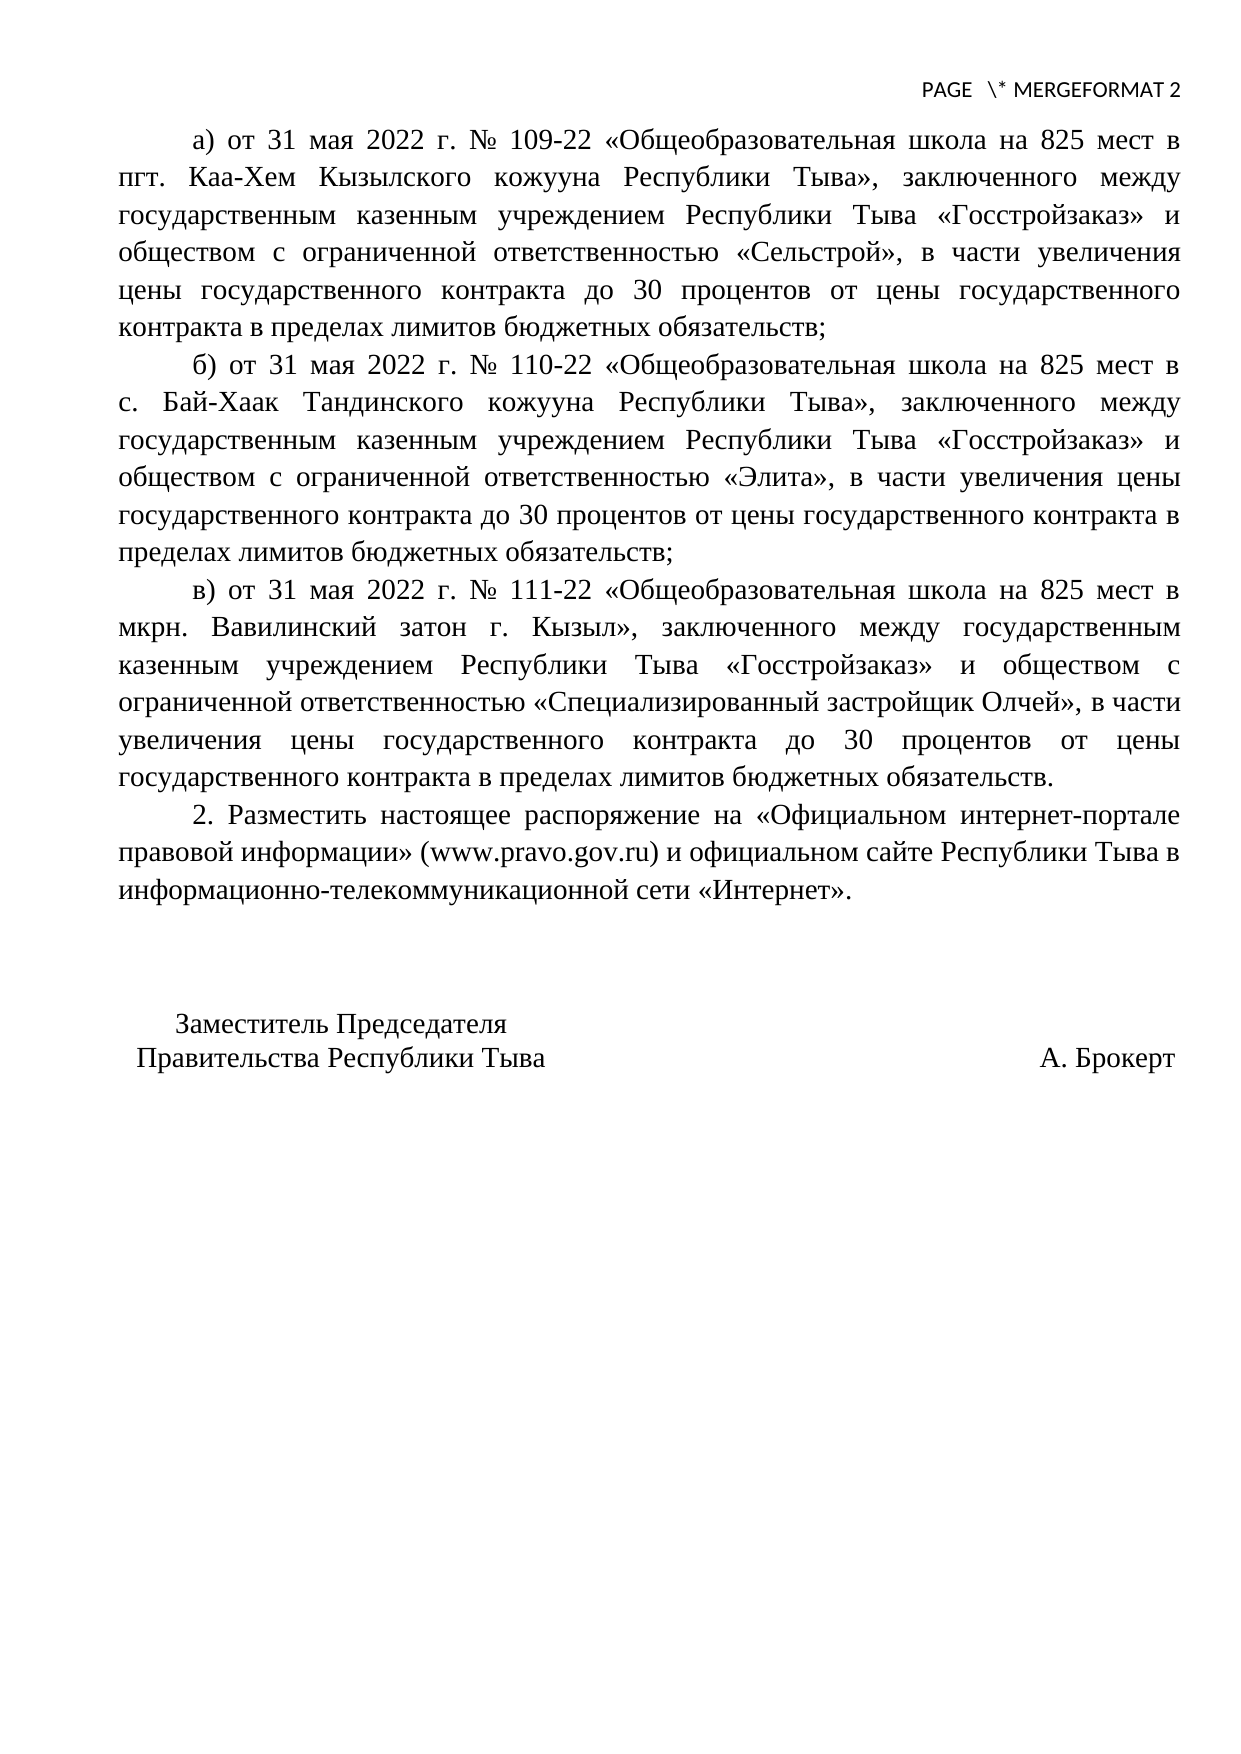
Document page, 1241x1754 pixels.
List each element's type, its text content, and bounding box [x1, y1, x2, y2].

text а) от 31 мая 2022 г. № 109-22 «Общеобразовательная школа на 825 мест в пгт. Каа-Хем Кызылского кожууна Республики Тыва», заключенного между государственным казенным учреждением Республики Тыва «Госстройзаказ» и обществом с ограниченной ответственностью «Сельстрой», в части увеличения цены государственного контракта до 30 процентов от цены государственного контракта в пределах лимитов бюджетных обязательств; [118, 118, 1181, 343]
table_header Заместитель Председателя Правительства Республики Тыва [129, 1006, 552, 1073]
table_header А. Брокерт [552, 1006, 1181, 1073]
text в) от 31 мая 2022 г. № 111-22 «Общеобразовательная школа на 825 мест в мкрн. Вавилинский затон г. Кызыл», заключенного между государственным казенным учреждением Республики Тыва «Госстройзаказ» и обществом с ограниченной ответственностью «Специализированный застройщик Олчей», в части увеличения цены государственного контракта до 30 процентов от цены государственного контракта в пределах лимитов бюджетных обязательств. [118, 568, 1181, 793]
text 2. Разместить настоящее распоряжение на «Официальном интернет-портале правовой информации» (www.pravo.gov.ru) и официальном сайте Республики Тыва в информационно-телекоммуникационной сети «Интернет». [118, 793, 1181, 906]
text б) от 31 мая 2022 г. № 110-22 «Общеобразовательная школа на 825 мест в с. Бай-Хаак Тандинского кожууна Республики Тыва», заключенного между государственным казенным учреждением Республики Тыва «Госстройзаказ» и обществом с ограниченной ответственностью «Элита», в части увеличения цены государственного контракта до 30 процентов от цены государственного контракта в пределах лимитов бюджетных обязательств; [118, 343, 1181, 568]
